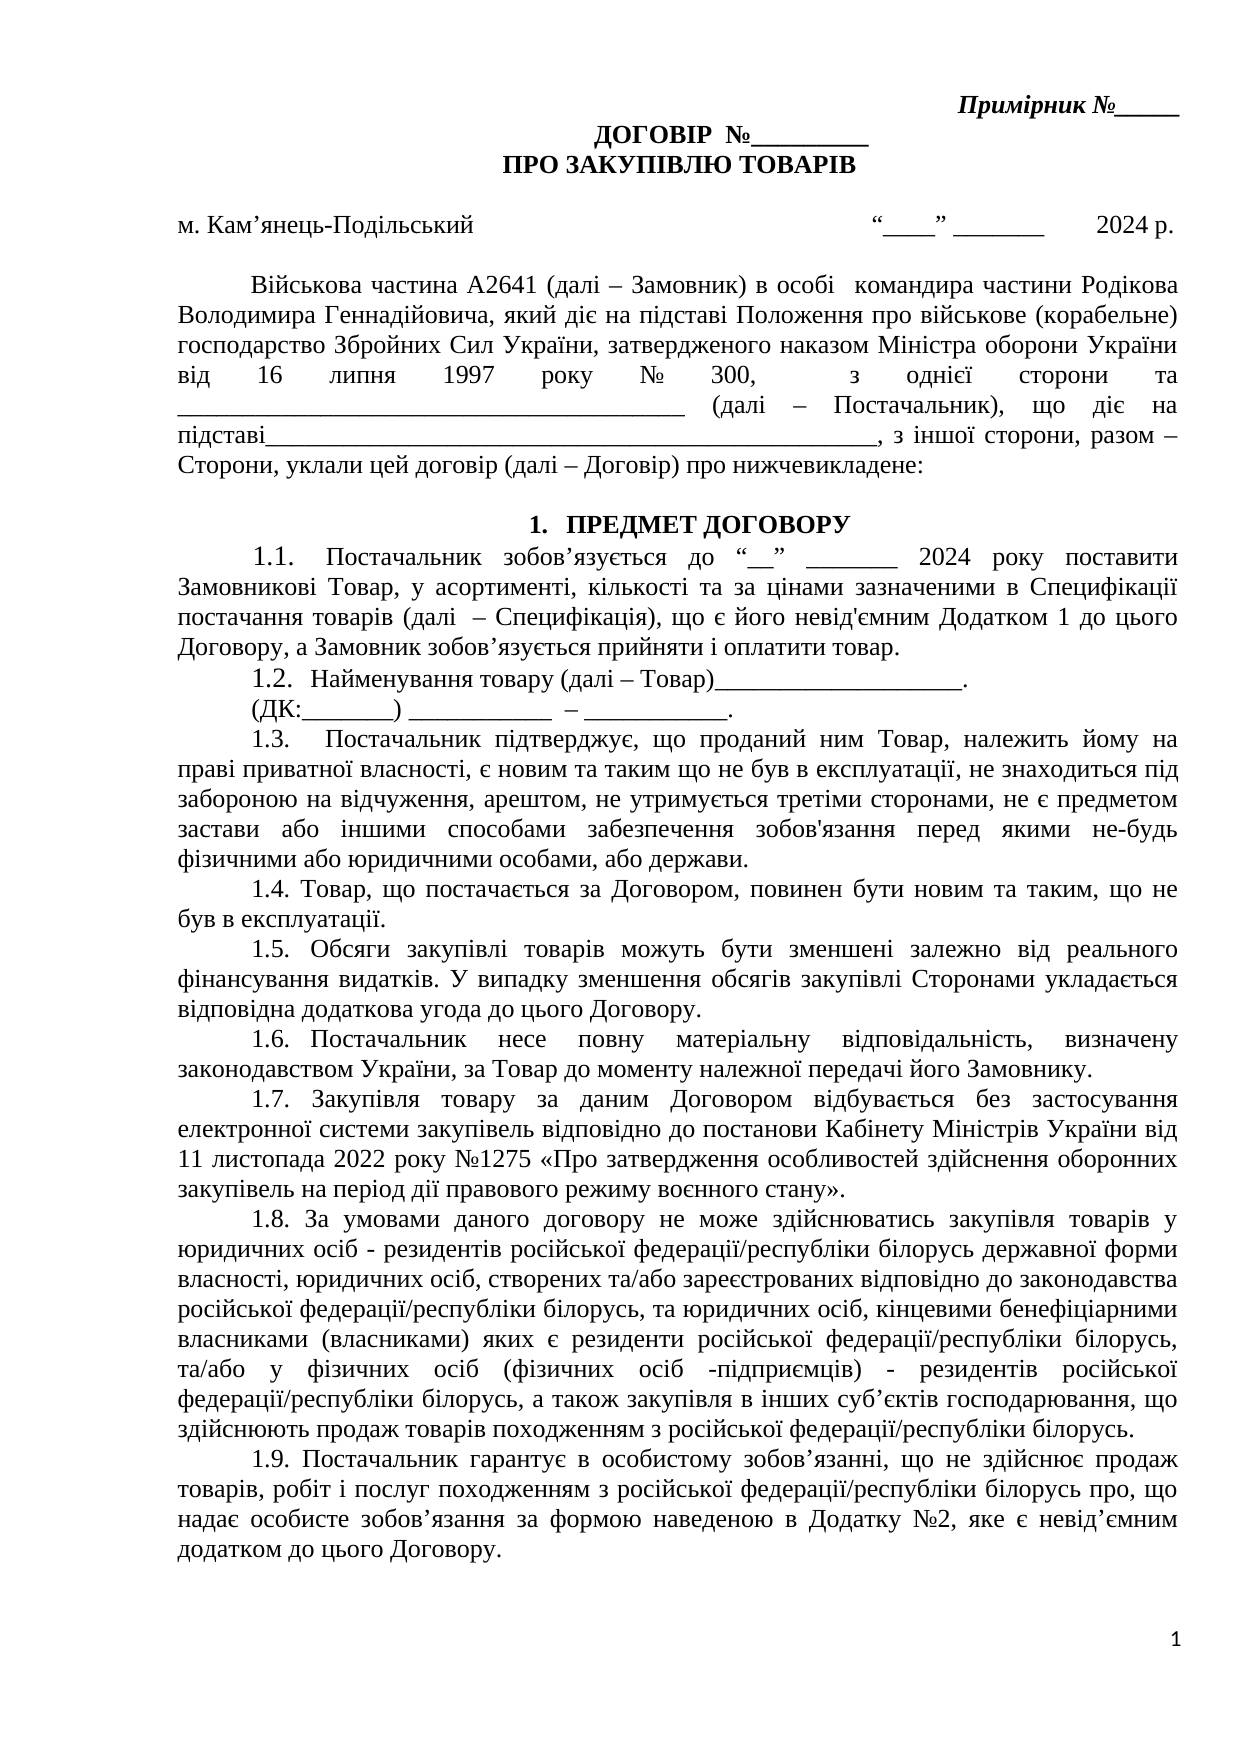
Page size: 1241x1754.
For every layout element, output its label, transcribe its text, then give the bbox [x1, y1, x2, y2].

text 1.9. Постачальник гарантує в особистому зобов’язанні, що не здійснює продаж товарів, робіт і послуг походженням з російської федерації/республіки білорусь про, що надає особисте зобов’язання за формою наведеною в Додатку №2, яке є невід’ємним додатком до цього Договору. [177, 1443, 1179, 1563]
list ПРЕДМЕТ ДОГОВОРУ [215, 509, 1164, 539]
text ДОГОВІР №_________ [177, 119, 1181, 149]
text м. Кам’янець-Подільський “____” _______ 2024 р. [177, 209, 1179, 239]
text 1.4. Товар, що постачається за Договором, повинен бути новим та таким, що не був в експлуатації. [177, 873, 1179, 933]
text Військова частина А2641 (далі – Замовник) в особі командира частини Родікова Володимира Геннадійовича, який діє на підставі Положення про військове (корабельне) господарство Збройних Сил України, затвердженого наказом Міністра оборони України від 16 липня 1997 року № 300, з однієї сторони та _______________________________________ (далі – Постачальник), що діє на підставі_______________________________________________, з іншої сторони, разом – Сторони, уклали цей договір (далі – Договір) про нижчевикладене: [177, 269, 1179, 479]
text (ДК:_______) ___________ – ___________. [177, 693, 1179, 723]
text 1.5. Обсяги закупівлі товарів можуть бути зменшені залежно від реального фінансування видатків. У випадку зменшення обсягів закупівлі Сторонами укладається відповідна додаткова угода до цього Договору. [177, 933, 1179, 1023]
text 1.8. За умовами даного договору не може здійснюватись закупівля товарів у юридичних осіб - резидентів російської федерації/республіки білорусь державної форми власності, юридичних осіб, створених та/або зареєстрованих відповідно до законодавства російської федерації/республіки білорусь, та юридичних осіб, кінцевими бенефіціарними власниками (власниками) яких є резиденти російської федерації/республіки білорусь, та/або у фізичних осіб (фізичних осіб -підприємців) - резидентів російської федерації/республіки білорусь, а також закупівля в інших суб’єктів господарювання, що здійснюють продаж товарів походженням з російської федерації/республіки білорусь. [177, 1203, 1179, 1443]
text 1.6. Постачальник несе повну матеріальну відповідальність, визначену законодавством України, за Товар до моменту належної передачі його Замовнику. [177, 1023, 1179, 1083]
list Постачальник зобов’язується до “__” _______ 2024 року поставити Замовникові Товар, у асортименті, кількості та за цінами зазначеними в Специфікації постачання товарів (далі – Специфікація), що є його невід'ємним Додатком 1 до цього Договору, а Замовник зобов’язується прийняти і оплатити товар. [177, 539, 1179, 661]
list Найменування товару (далі – Товар)___________________. [177, 661, 1179, 693]
text 1.7. Закупівля товару за даним Договором відбувається без застосування електронної системи закупівель відповідно до постанови Кабінету Міністрів України від 11 листопада 2022 року №1275 «Про затвердження особливостей здійснення оборонних закупівель на період дії правового режиму воєнного стану». [177, 1083, 1179, 1203]
text ПРО ЗАКУПІВЛЮ ТОВАРІВ [177, 149, 1181, 179]
text Примірник №_____ [177, 89, 1181, 119]
text 1.3. Постачальник підтверджує, що проданий ним Товар, належить йому на праві приватної власності, є новим та таким що не був в експлуатації, не знаходиться під забороною на відчуження, арештом, не утримується третіми сторонами, не є предметом застави або іншими способами забезпечення зобов'язання перед якими не-будь фізичними або юридичними особами, або держави. [177, 723, 1179, 873]
